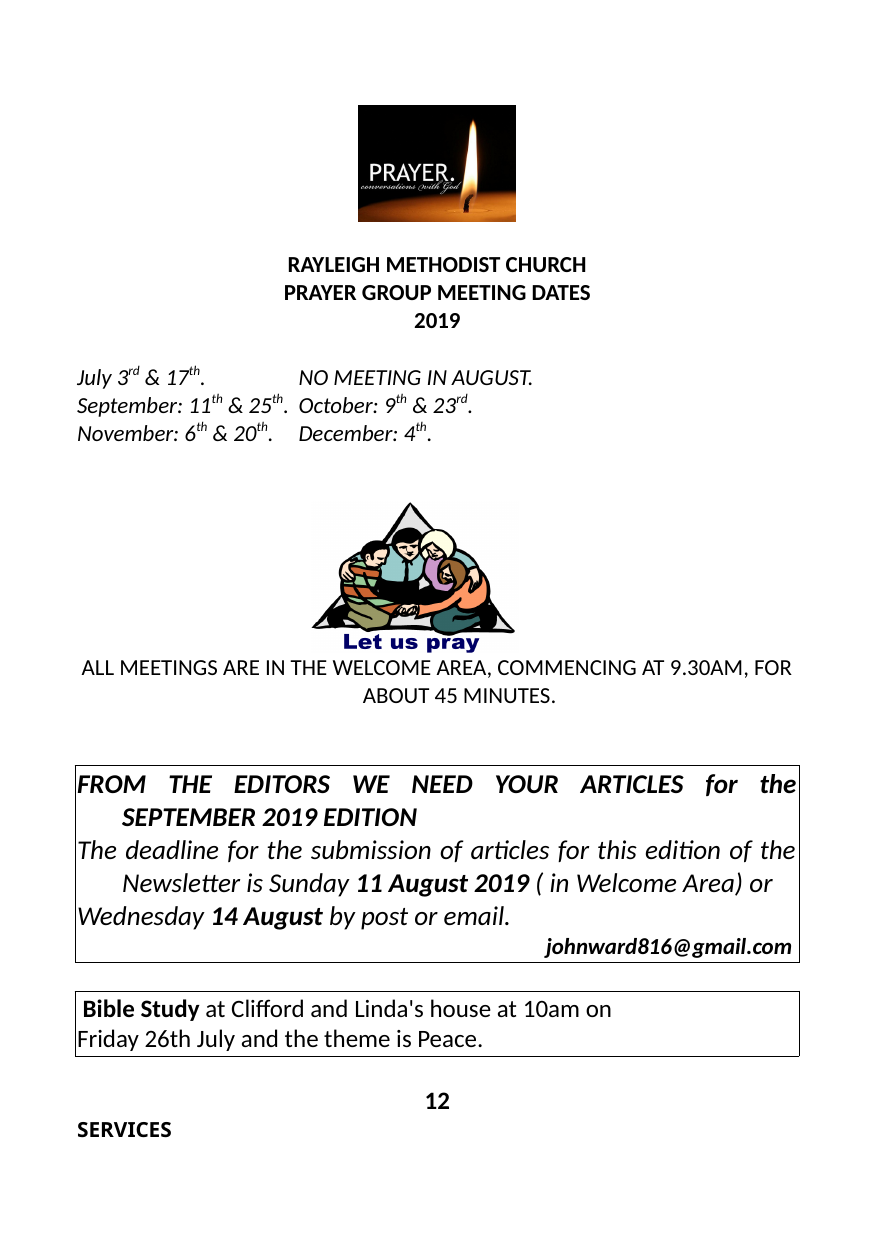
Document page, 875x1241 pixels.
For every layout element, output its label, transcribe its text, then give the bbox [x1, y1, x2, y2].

list Friday 26th July and the theme is Peace. [76, 1021, 799, 1056]
list FROM THE EDITORS WE NEED YOUR ARTICLES for the SEPTEMBER 2019 EDITION [76, 766, 799, 833]
list Bible Study at Clifford and Linda's house at 10am on [76, 992, 799, 1021]
list 2019 [77, 306, 797, 334]
list RAYLEIGH METHODIST CHURCH [77, 250, 797, 278]
list johnward816@gmail.com [76, 930, 799, 962]
picture [311, 501, 519, 653]
list September: 11th & 25th. October: 9th & 23rd. [77, 391, 797, 419]
list The deadline for the submission of articles for this edition of the Newsletter is Sunday 11 August 2019 ( in Welcome Area) or [77, 833, 797, 899]
text SERVICES [77, 1116, 797, 1144]
list November: 6th & 20th. December: 4th. [77, 419, 797, 447]
list ALL MEETINGS ARE IN THE WELCOME AREA, COMMENCING AT 9.30AM, FOR ABOUT 45 MINUTES. [77, 475, 797, 709]
text 12 [77, 1085, 797, 1116]
list July 3rd & 17th. NO MEETING IN AUGUST. [77, 363, 797, 391]
list PRAYER GROUP MEETING DATES [77, 278, 797, 306]
picture [358, 105, 516, 222]
list Wednesday 14 August by post or email. [77, 899, 797, 930]
